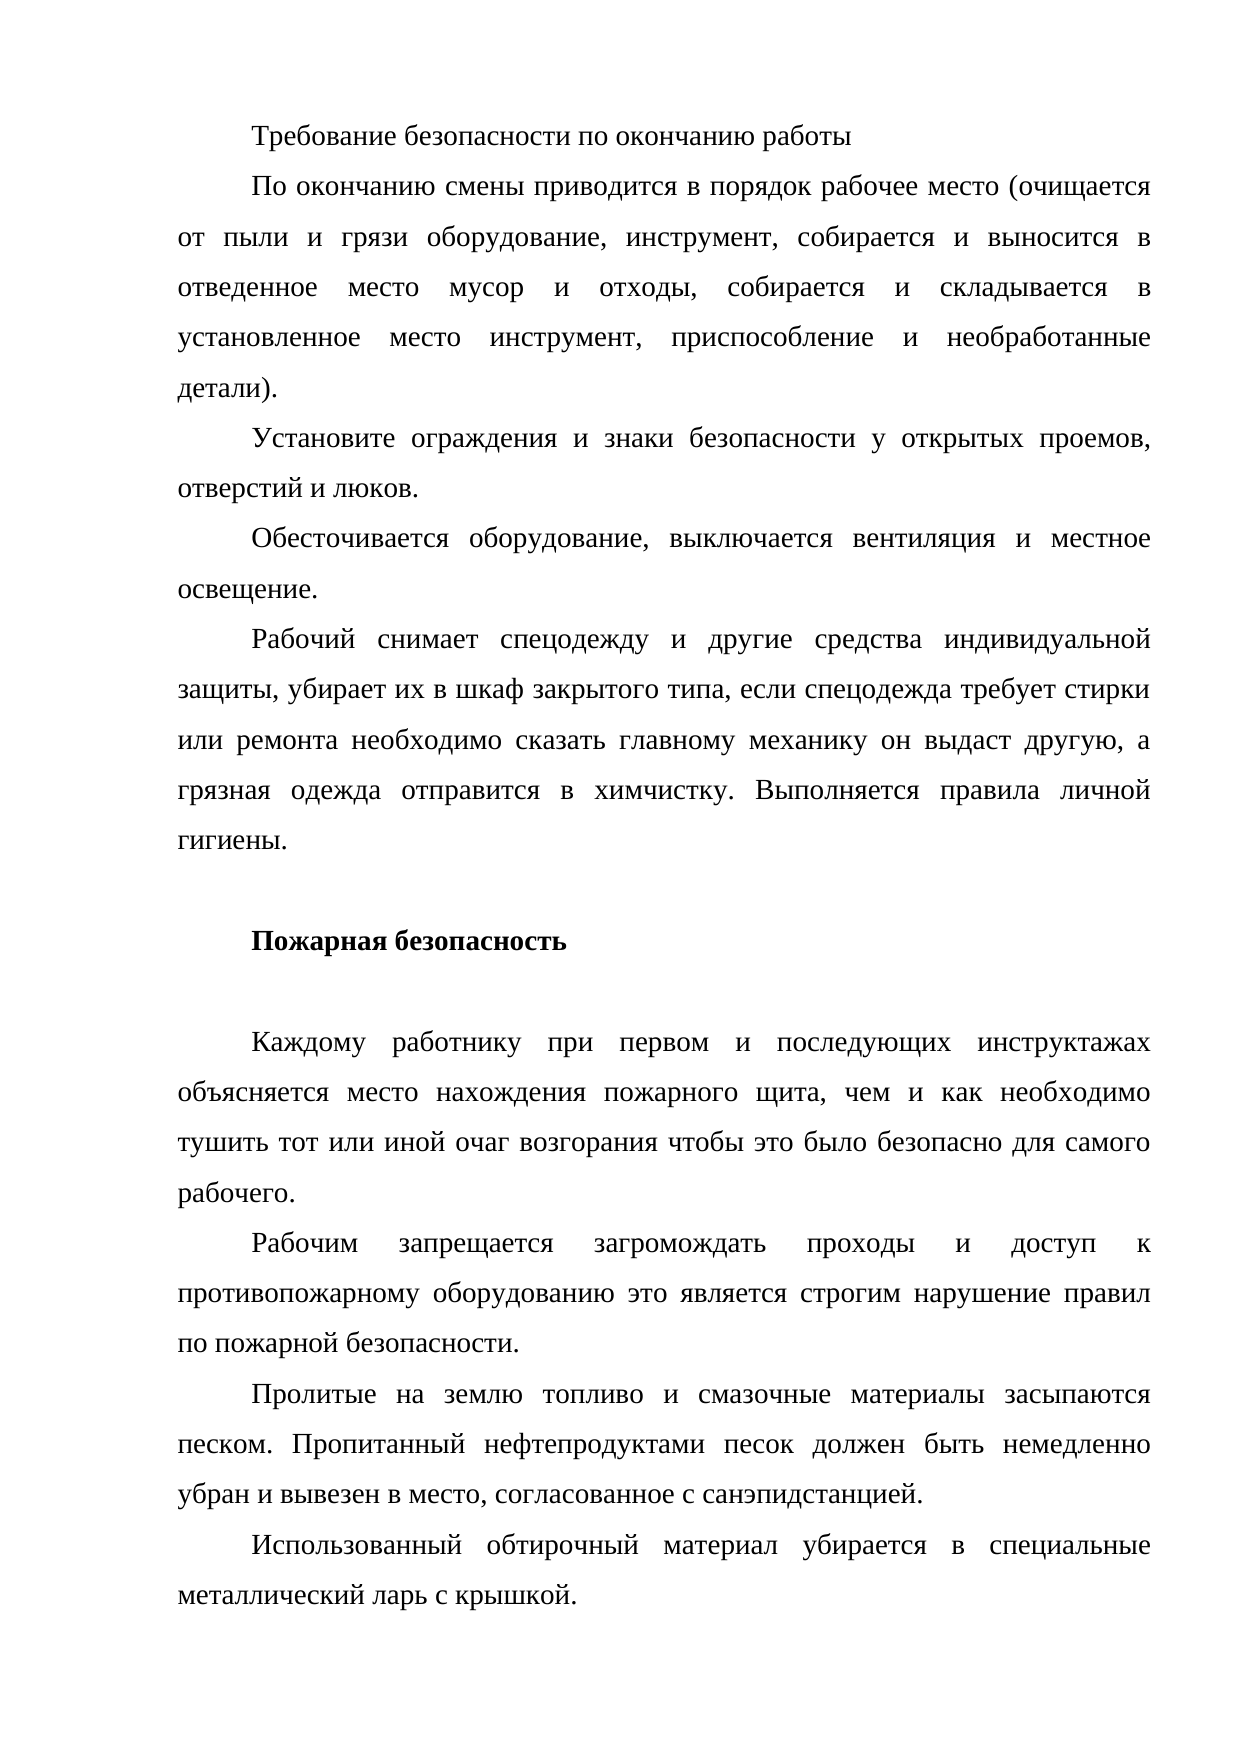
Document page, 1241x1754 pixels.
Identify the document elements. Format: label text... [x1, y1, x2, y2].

text Рабочий снимает спецодежду и другие средства индивидуальной защиты, убирает их в шкаф закрытого типа, если спецодежда требует стирки или ремонта необходимо сказать главному механику он выдаст другую, а грязная одежда отправится в химчистку. Выполняется правила личной гигиены. [177, 621, 1152, 856]
text Обесточивается оборудование, выключается вентиляция и местное освещение. [177, 521, 1152, 604]
text По окончанию смены приводится в порядок рабочее место (очищается от пыли и грязи оборудование, инструмент, собирается и выносится в отведенное место мусор и отходы, собирается и складывается в установленное место инструмент, приспособление и необработанные детали). [177, 168, 1152, 403]
text Каждому работнику при первом и последующих инструктажах объясняется место нахождения пожарного щита, чем и как необходимо тушить тот или иной очаг возгорания чтобы это было безопасно для самого рабочего. [177, 1024, 1152, 1208]
text Требование безопасности по окончанию работы [177, 118, 1152, 152]
text Пожарная безопасность [177, 923, 1152, 957]
text Пролитые на землю топливо и смазочные материалы засыпаются песком. Пропитанный нефтепродуктами песок должен быть немедленно убран и вывезен в место, согласованное с санэпидстанцией. [177, 1376, 1152, 1510]
text Установите ограждения и знаки безопасности у открытых проемов, отверстий и люков. [177, 420, 1152, 504]
text Использованный обтирочный материал убирается в специальные металлический ларь с крышкой. [177, 1527, 1152, 1611]
text Рабочим запрещается загромождать проходы и доступ к противопожарному оборудованию это является строгим нарушение правил по пожарной безопасности. [177, 1225, 1152, 1359]
